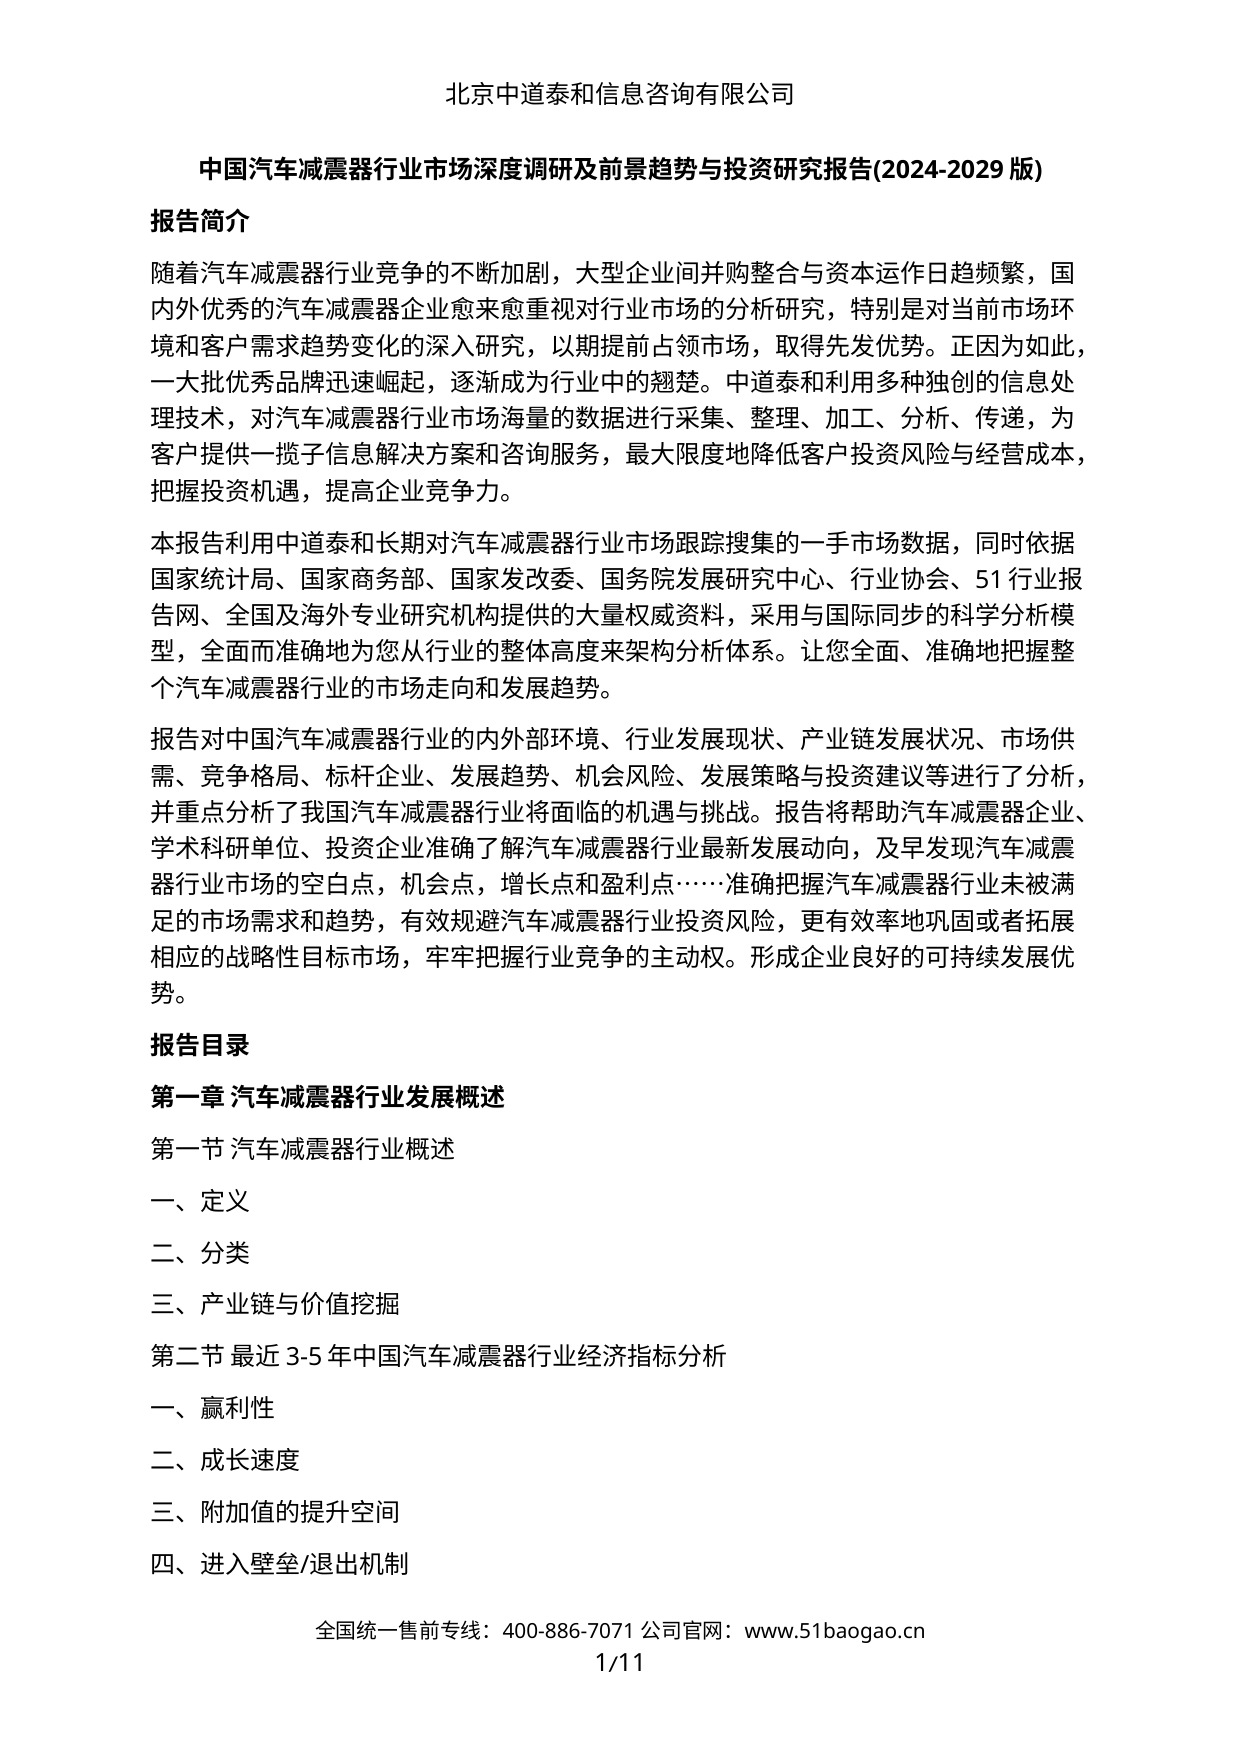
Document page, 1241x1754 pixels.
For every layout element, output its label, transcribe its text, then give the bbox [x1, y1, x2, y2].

text 第二节 最近3-5年中国汽车减震器行业经济指标分析 [150, 1337, 1090, 1373]
text 报告目录 [150, 1026, 1090, 1062]
text 本报告利用中道泰和长期对汽车减震器行业市场跟踪搜集的一手市场数据，同时依据国家统计局、国家商务部、国家发改委、国务院发展研究中心、行业协会、51行业报告网、全国及海外专业研究机构提供的大量权威资料，采用与国际同步的科学分析模型，全面而准确地为您从行业的整体高度来架构分析体系。让您全面、准确地把握整个汽车减震器行业的市场走向和发展趋势。 [150, 523, 1090, 704]
text 第一章 汽车减震器行业发展概述 [150, 1077, 1090, 1114]
text 一、赢利性 [150, 1389, 1090, 1425]
text 第一节 汽车减震器行业概述 [150, 1129, 1090, 1166]
text 三、产业链与价值挖掘 [150, 1285, 1090, 1321]
text 一、定义 [150, 1181, 1090, 1217]
text 四、进入壁垒/退出机制 [150, 1544, 1090, 1581]
text 二、成长速度 [150, 1441, 1090, 1477]
text 随着汽车减震器行业竞争的不断加剧，大型企业间并购整合与资本运作日趋频繁，国内外优秀的汽车减震器企业愈来愈重视对行业市场的分析研究，特别是对当前市场环境和客户需求趋势变化的深入研究，以期提前占领市场，取得先发优势。正因为如此，一大批优秀品牌迅速崛起，逐渐成为行业中的翘楚。中道泰和利用多种独创的信息处理技术，对汽车减震器行业市场海量的数据进行采集、整理、加工、分析、传递，为客户提供一揽子信息解决方案和咨询服务，最大限度地降低客户投资风险与经营成本，把握投资机遇，提高企业竞争力。 [150, 254, 1090, 507]
text 中国汽车减震器行业市场深度调研及前景趋势与投资研究报告(2024-2029版) [150, 150, 1090, 186]
text 三、附加值的提升空间 [150, 1492, 1090, 1529]
text 二、分类 [150, 1233, 1090, 1269]
text 报告简介 [150, 202, 1090, 238]
text 报告对中国汽车减震器行业的内外部环境、行业发展现状、产业链发展状况、市场供需、竞争格局、标杆企业、发展趋势、机会风险、发展策略与投资建议等进行了分析，并重点分析了我国汽车减震器行业将面临的机遇与挑战。报告将帮助汽车减震器企业、学术科研单位、投资企业准确了解汽车减震器行业最新发展动向，及早发现汽车减震器行业市场的空白点，机会点，增长点和盈利点……准确把握汽车减震器行业未被满足的市场需求和趋势，有效规避汽车减震器行业投资风险，更有效率地巩固或者拓展相应的战略性目标市场，牢牢把握行业竞争的主动权。形成企业良好的可持续发展优势。 [150, 720, 1090, 1010]
